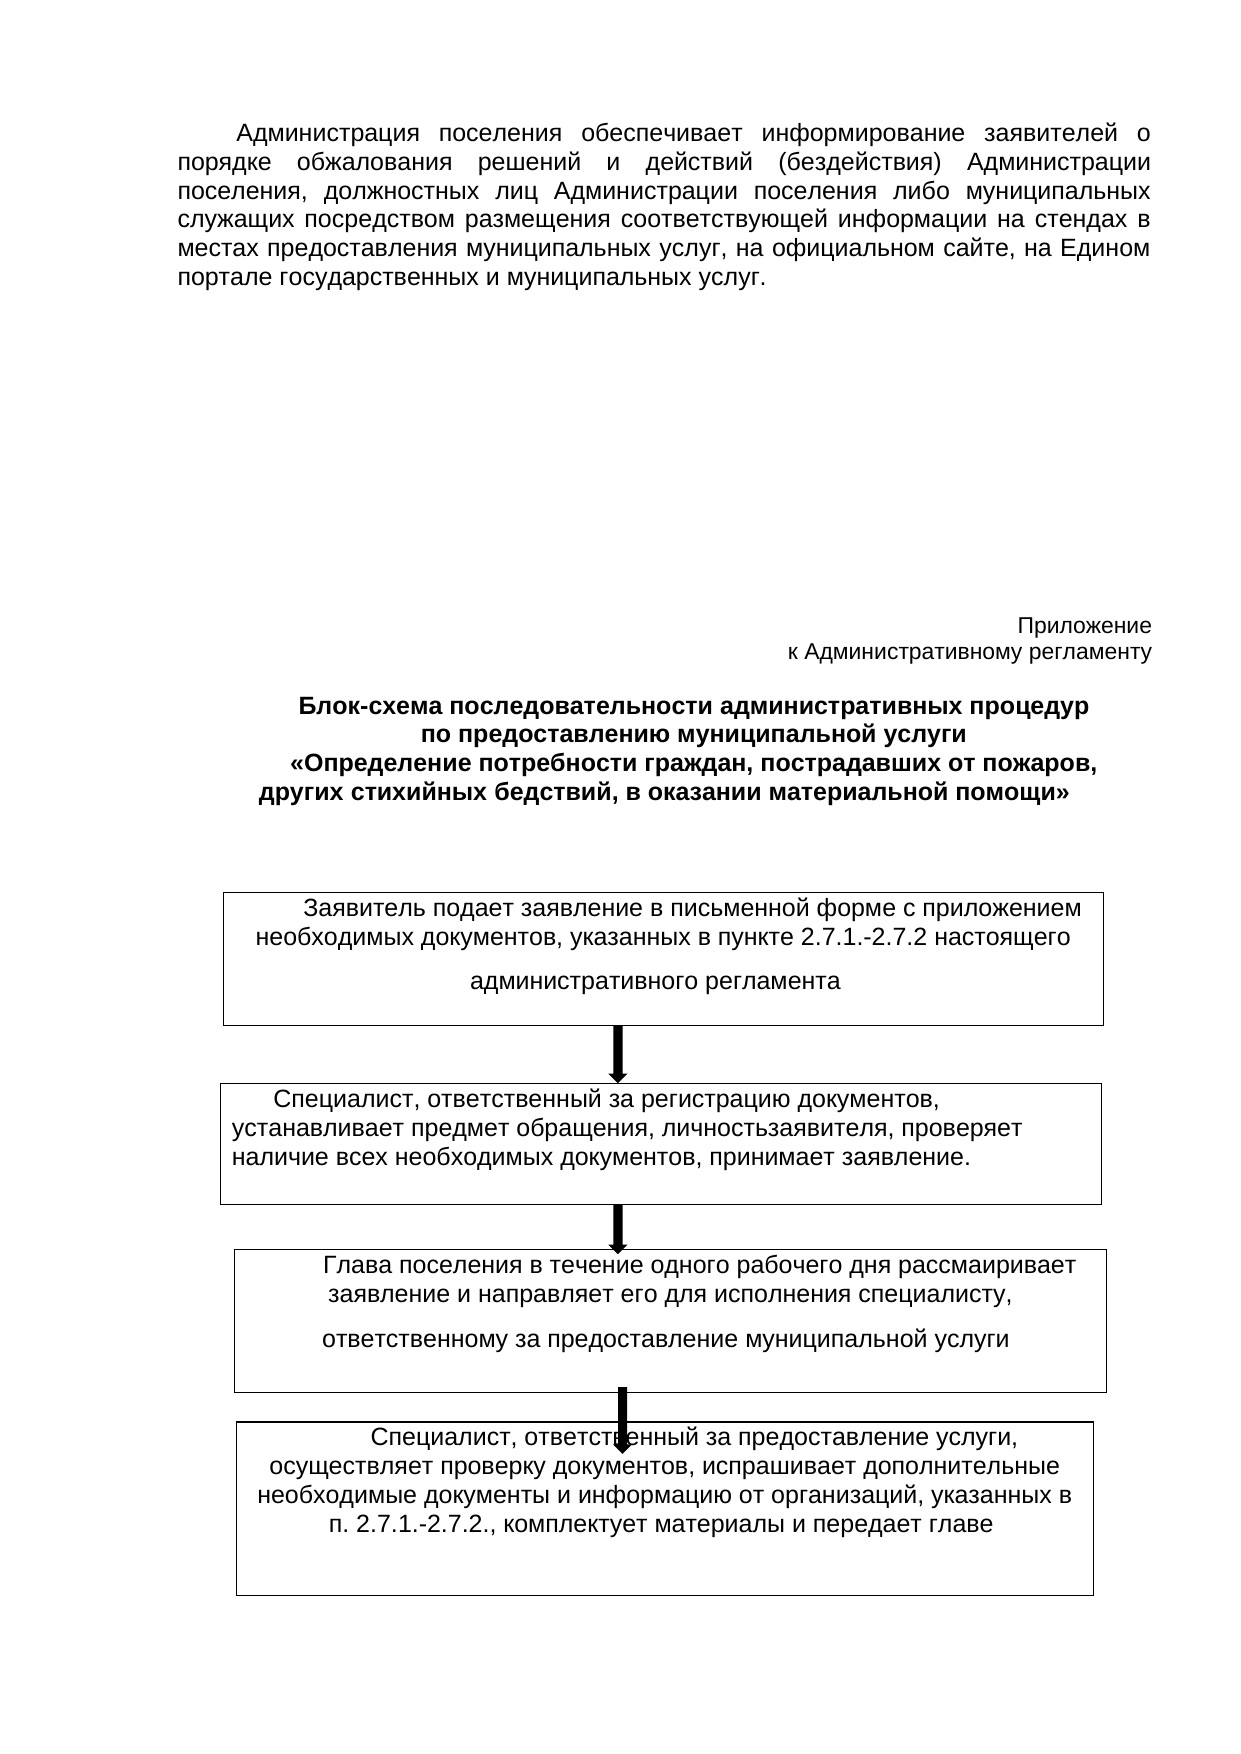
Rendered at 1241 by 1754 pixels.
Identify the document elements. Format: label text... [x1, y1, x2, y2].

text Администрация поселения обеспечивает информирование заявителей о порядке обжалования решений и действий (бездействия) Администрации поселения, должностных лиц Администрации поселения либо муниципальных служащих посредством размещения соответствующей информации на стендах в местах предоставления муниципальных услуг, на официальном сайте, на Едином портале государственных и муниципальных услуг. [177, 118, 1152, 291]
table_header Специалист, ответственный за регистрацию документов, устанавливает предмет обращения, личностьзаявителя, проверяет наличие всех необходимых документов, принимает заявление. [221, 1084, 1101, 1204]
text Блок-схема последовательности административных процедур [177, 691, 1152, 719]
table_header Глава поселения в течение одного рабочего дня рассмаиривает заявление и направляет его для исполнения специалисту, ответственному за предоставление муниципальной услуги [235, 1250, 1106, 1392]
text «Определение потребности граждан, пострадавших от пожаров, других стихийных бедствий, в оказании материальной помощи» [177, 748, 1152, 806]
table_header Заявитель подает заявление в письменной форме с приложением необходимых документов, указанных в пункте 2.7.1.-2.7.2 настоящего административного регламента [224, 893, 1103, 1025]
text по предоставлению муниципальной услуги [177, 719, 1152, 748]
text к Административному регламенту [177, 638, 1152, 664]
text Приложение [177, 612, 1152, 638]
table_header Специалист, ответственный за предоставление услуги, осуществляет проверку документов, испрашивает дополнительные необходимые документы и информацию от организаций, указанных в п. 2.7.1.-2.7.2., комплектует материалы и передает главе [237, 1423, 1093, 1595]
